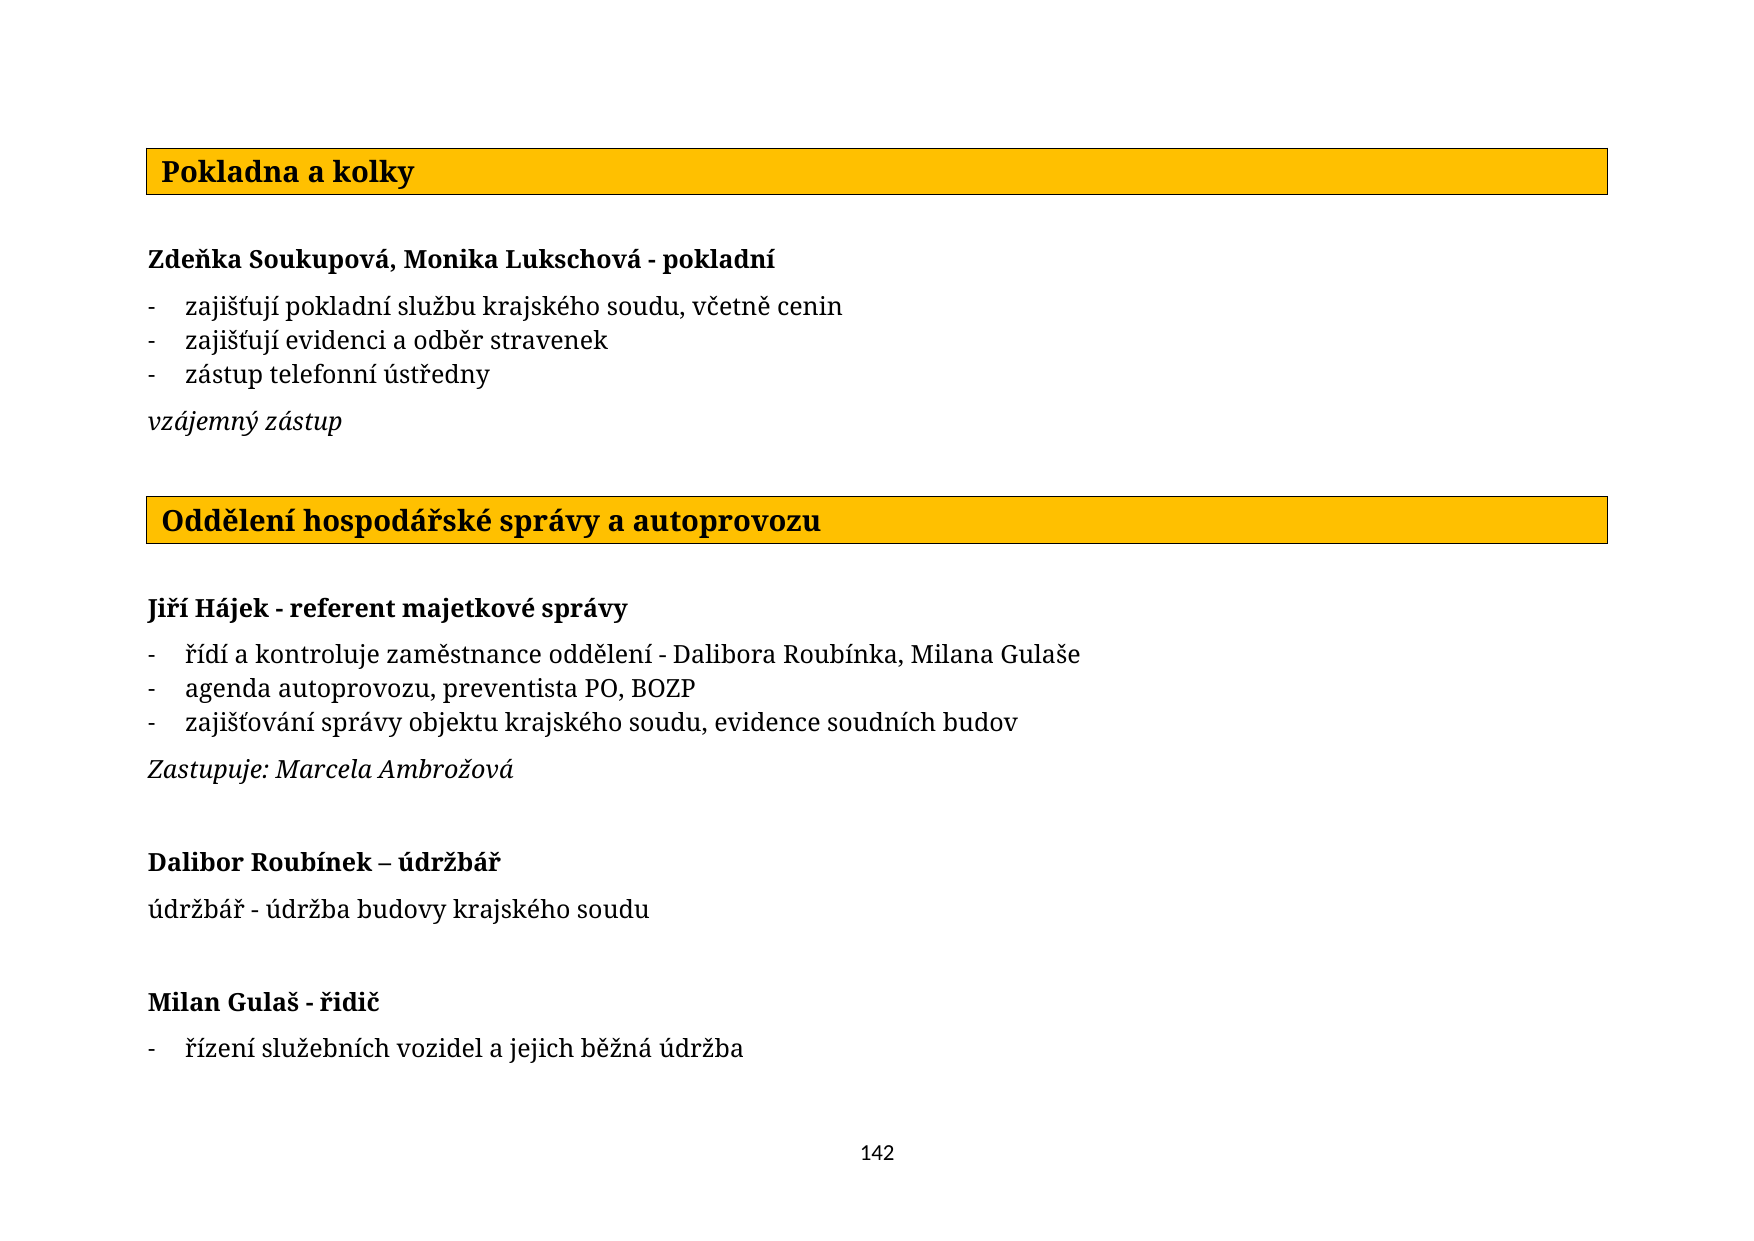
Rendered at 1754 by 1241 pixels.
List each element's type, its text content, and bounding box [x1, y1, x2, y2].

text Milan Gulaš - řidič [148, 984, 1606, 1018]
list řízení služebních vozidel a jejich běžná údržba [148, 1031, 1606, 1065]
text Jiří Hájek - referent majetkové správy [148, 590, 1606, 624]
list zajišťují pokladní službu krajského soudu, včetně cenin [148, 288, 1606, 322]
text vzájemný zástup [148, 403, 1606, 437]
list agenda autoprovozu, preventista PO, BOZP [148, 671, 1606, 705]
text údržbář - údržba budovy krajského soudu [148, 891, 1606, 925]
list zajišťují evidenci a odběr stravenek [148, 322, 1606, 357]
list zajišťování správy objektu krajského soudu, evidence soudních budov [148, 705, 1606, 739]
list řídí a kontroluje zaměstnance oddělení - Dalibora Roubínka, Milana Gulaše [148, 637, 1606, 671]
text Dalibor Roubínek – údržbář [148, 845, 1606, 879]
table_header Oddělení hospodářské správy a autoprovozu [147, 497, 1607, 543]
list zástup telefonní ústředny [148, 357, 1606, 391]
text Zdeňka Soukupová, Monika Lukschová - pokladní [148, 242, 1606, 276]
text Zastupuje: Marcela Ambrožová [148, 752, 1606, 786]
table_header Pokladna a kolky [147, 149, 1607, 194]
